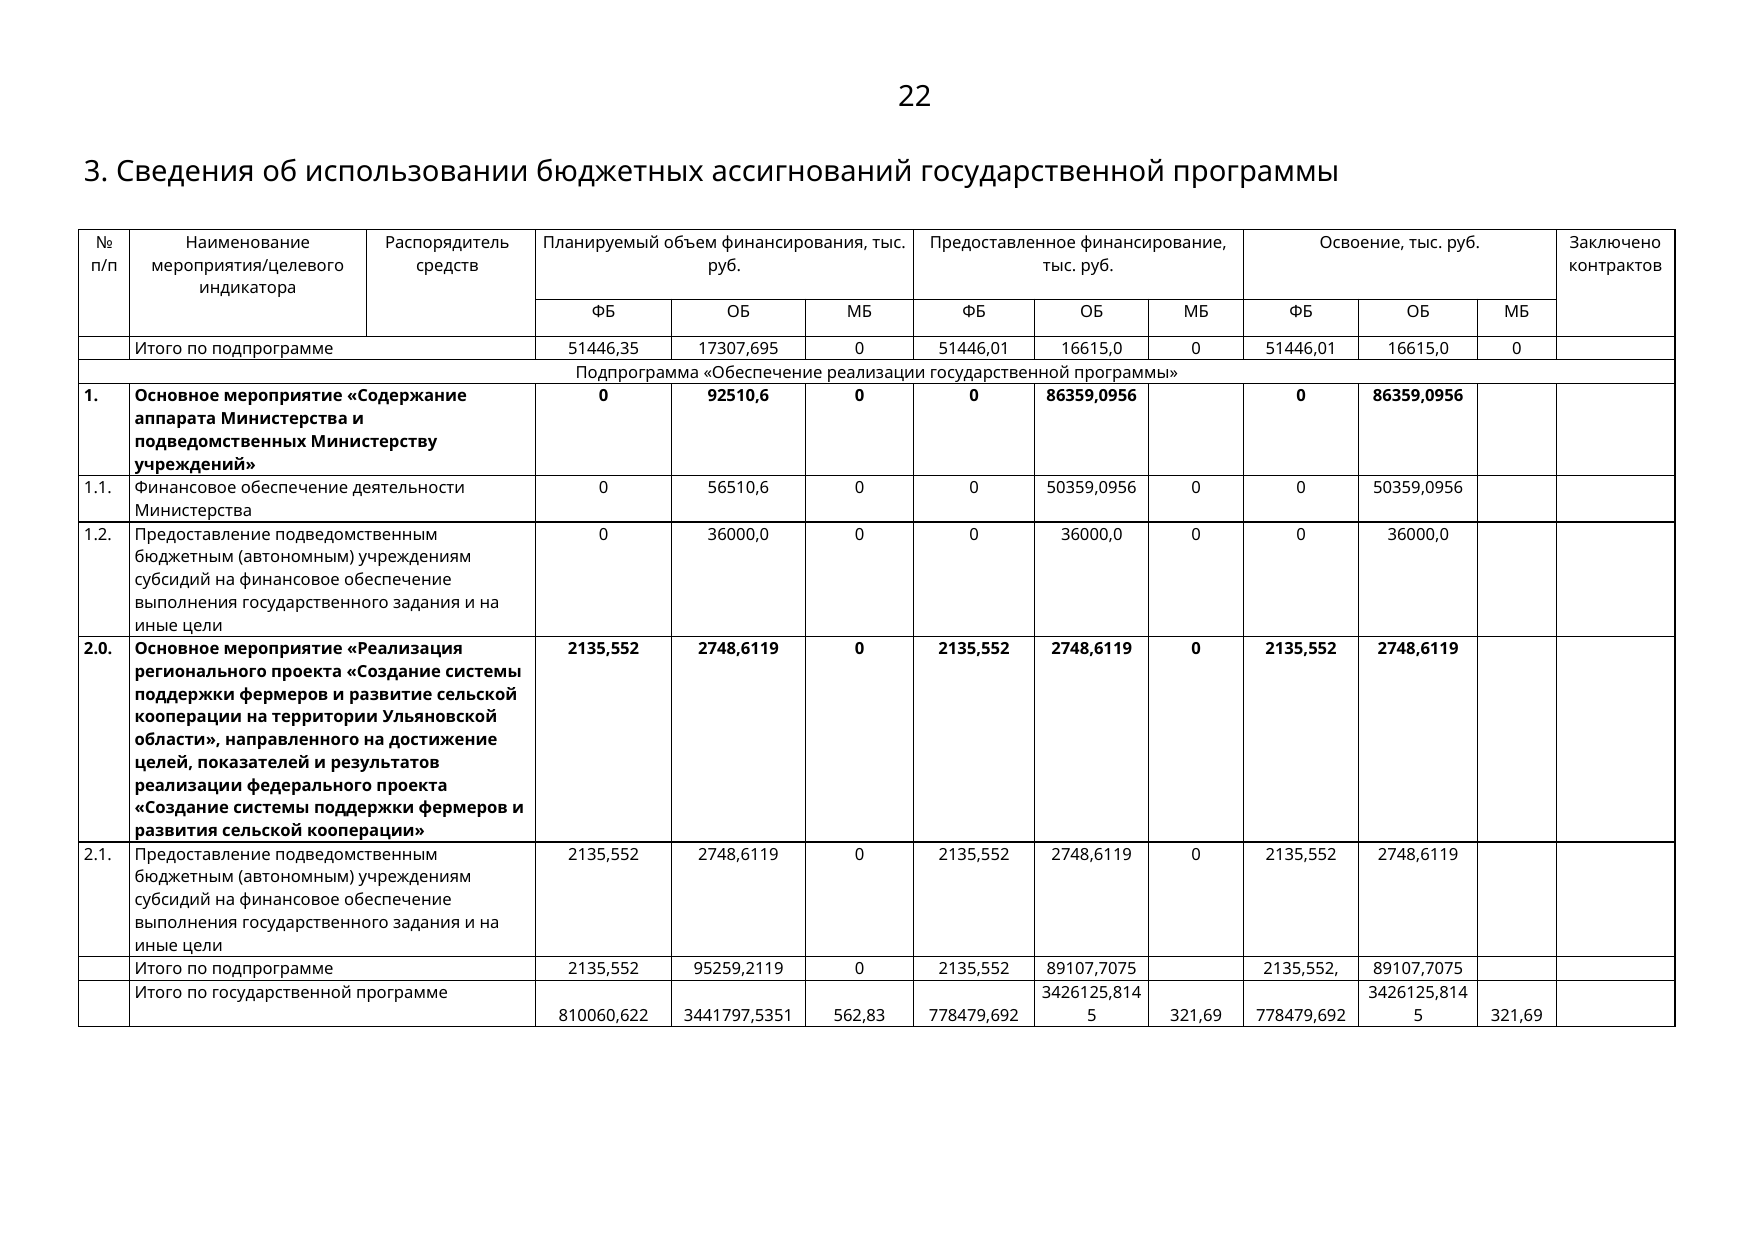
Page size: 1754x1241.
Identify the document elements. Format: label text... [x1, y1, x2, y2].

table_cell Предоставление подведомственным бюджетным (автономным) учреждениям субсидий на финансовое обеспечение выполнения государственного задания и на иные цели [130, 523, 535, 636]
table_cell 56510,6 [672, 476, 805, 521]
table_cell 0 [1149, 637, 1243, 841]
table_cell 17307,695 [672, 337, 805, 359]
table_cell 0 [1149, 337, 1243, 359]
table_cell Планируемый объем финансирования, тыс. руб. [536, 230, 913, 298]
table_cell [1557, 957, 1674, 980]
table_cell 0 [806, 637, 913, 841]
table_cell Заключено контрактов [1557, 230, 1674, 336]
table_cell [1478, 843, 1556, 956]
table_cell 0 [806, 384, 913, 475]
table_cell [1478, 637, 1556, 841]
table_cell 3426125,8145 [1359, 981, 1477, 1026]
table_cell 0 [1244, 476, 1358, 521]
table_cell 36000,0 [1035, 523, 1148, 636]
table_cell [1557, 337, 1674, 359]
table_cell 2.0. [79, 637, 129, 841]
table_cell 1. [79, 384, 129, 475]
table_cell 92510,6 [672, 384, 805, 475]
table_cell 16615,0 [1035, 337, 1148, 359]
table_cell 2748,6119 [672, 843, 805, 956]
table_cell 0 [914, 476, 1034, 521]
table_cell 2135,552 [914, 843, 1034, 956]
table_cell [1478, 523, 1556, 636]
table_cell 16615,0 [1359, 337, 1477, 359]
table_cell ФБ [536, 300, 671, 336]
table_cell 2135,552 [536, 637, 671, 841]
table_cell 3426125,8145 [1035, 981, 1148, 1026]
table_cell ОБ [672, 300, 805, 336]
table_cell 0 [1244, 523, 1358, 636]
table_cell Предоставленное финансирование, тыс. руб. [914, 230, 1243, 298]
table_cell 89107,7075 [1359, 957, 1477, 980]
table_cell Основное мероприятие «Содержание аппарата Министерства и подведомственных Министерству учреждений» [130, 384, 535, 475]
table_cell 0 [1149, 523, 1243, 636]
table_cell ФБ [914, 300, 1034, 336]
table_cell Наименование мероприятия/целевого индикатора [130, 230, 366, 336]
table_cell 0 [806, 523, 913, 636]
table_cell 95259,2119 [672, 957, 805, 980]
table_cell [1557, 523, 1674, 636]
table_cell 36000,0 [1359, 523, 1477, 636]
table_cell [1149, 384, 1243, 475]
table_cell [1478, 384, 1556, 475]
table_cell Итого по подпрограмме [130, 337, 535, 359]
table_cell [79, 981, 129, 1026]
table_cell 89107,7075 [1035, 957, 1148, 980]
table_cell 2748,6119 [1035, 637, 1148, 841]
table_cell МБ [806, 300, 913, 336]
table_cell Финансовое обеспечение деятельности Министерства [130, 476, 535, 521]
table_cell 2.1. [79, 843, 129, 956]
table_cell Освоение, тыс. руб. [1244, 230, 1556, 298]
table_cell [1557, 384, 1674, 475]
table_cell 778479,692 [914, 981, 1034, 1026]
table_cell 0 [536, 476, 671, 521]
table_cell 321,69 [1478, 981, 1556, 1026]
table_cell 2135,552 [1244, 637, 1358, 841]
table_cell 2748,6119 [1359, 843, 1477, 956]
table_cell [1557, 637, 1674, 841]
table_cell [79, 337, 129, 359]
table_cell 0 [806, 337, 913, 359]
table_cell Подпрограмма «Обеспечение реализации государственной программы» [79, 360, 1674, 383]
table_cell 0 [1244, 384, 1358, 475]
table_cell 0 [806, 957, 913, 980]
table_cell [1557, 981, 1674, 1026]
table_cell 2135,552 [1244, 843, 1358, 956]
table_cell МБ [1478, 300, 1556, 336]
table_cell 0 [536, 384, 671, 475]
table_cell [1478, 476, 1556, 521]
table_cell [79, 957, 129, 980]
table_cell Итого по подпрограмме [130, 957, 535, 980]
table_cell 321,69 [1149, 981, 1243, 1026]
table_cell 86359,0956 [1359, 384, 1477, 475]
table_cell 2748,6119 [1035, 843, 1148, 956]
table_cell 2135,552, [1244, 957, 1358, 980]
table_cell 51446,35 [536, 337, 671, 359]
table_cell 2135,552 [536, 957, 671, 980]
table_cell [1557, 843, 1674, 956]
table_cell 0 [914, 523, 1034, 636]
table_cell 50359,0956 [1035, 476, 1148, 521]
table_cell 51446,01 [1244, 337, 1358, 359]
table_cell Предоставление подведомственным бюджетным (автономным) учреждениям субсидий на финансовое обеспечение выполнения государственного задания и на иные цели [130, 843, 535, 956]
table_cell 810060,622 [536, 981, 671, 1026]
table_cell № п/п [79, 230, 129, 336]
table_cell 2748,6119 [1359, 637, 1477, 841]
table_cell 778479,692 [1244, 981, 1358, 1026]
table_cell 2135,552 [536, 843, 671, 956]
table_cell [1478, 957, 1556, 980]
table_cell ОБ [1359, 300, 1477, 336]
table_cell МБ [1149, 300, 1243, 336]
table_cell ОБ [1035, 300, 1148, 336]
table_cell Итого по государственной программе [130, 981, 535, 1026]
table_cell 3441797,5351 [672, 981, 805, 1026]
table_cell 2135,552 [914, 957, 1034, 980]
table_cell [1557, 476, 1674, 521]
table_header 3. Сведения об использовании бюджетных ассигнований государственной программы [79, 150, 1675, 229]
table_cell ФБ [1244, 300, 1358, 336]
table_cell 50359,0956 [1359, 476, 1477, 521]
table_cell 0 [1149, 843, 1243, 956]
table_cell 0 [914, 384, 1034, 475]
table_cell Распорядитель средств [367, 230, 535, 336]
table_cell 2135,552 [914, 637, 1034, 841]
table_cell 0 [1478, 337, 1556, 359]
table_cell 0 [806, 476, 913, 521]
table_cell 0 [806, 843, 913, 956]
table_cell 36000,0 [672, 523, 805, 636]
table_cell 0 [1149, 476, 1243, 521]
table_cell 51446,01 [914, 337, 1034, 359]
table_cell 0 [536, 523, 671, 636]
table_cell 1.1. [79, 476, 129, 521]
table_cell [1149, 957, 1243, 980]
table_cell Основное мероприятие «Реализация регионального проекта «Создание системы поддержки фермеров и развитие сельской кооперации на территории Ульяновской области», направленного на достижение целей, показателей и результатов реализации федерального проекта «Создание системы поддержки фермеров и развития сельской кооперации» [130, 637, 535, 841]
table_cell 2748,6119 [672, 637, 805, 841]
table_cell 562,83 [806, 981, 913, 1026]
table_cell 1.2. [79, 523, 129, 636]
table_cell 86359,0956 [1035, 384, 1148, 475]
